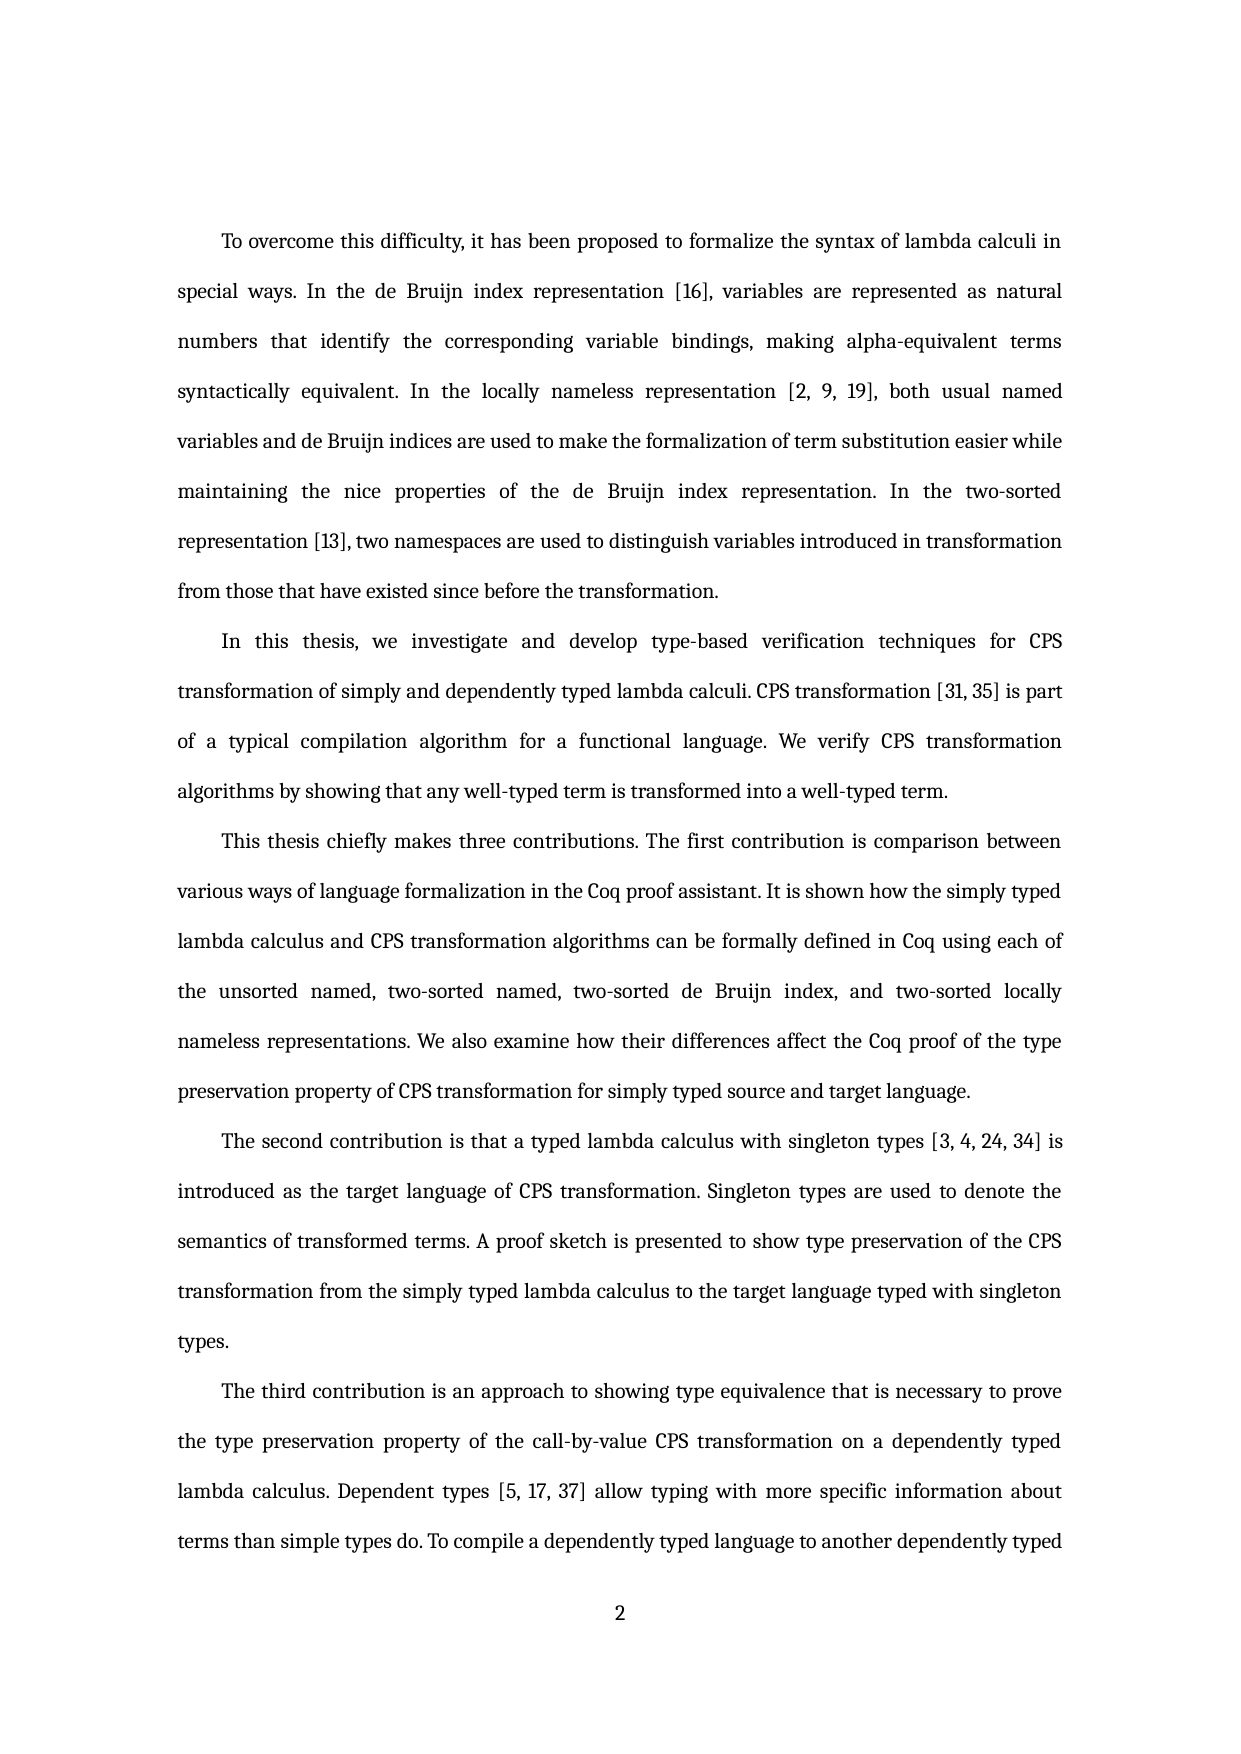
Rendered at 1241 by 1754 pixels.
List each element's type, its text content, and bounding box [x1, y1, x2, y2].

text The second contribution is that a typed lambda calculus with singleton types [3, 4, 24, 34] is introduced as the target language of CPS transformation. Singleton types are used to denote the semantics of transformed terms. A proof sketch is presented to show type preservation of the CPS transformation from the simply typed lambda calculus to the target language typed with singleton types. [177, 1117, 1063, 1367]
text This thesis chiefly makes three contributions. The first contribution is comparison between various ways of language formalization in the Coq proof assistant. It is shown how the simply typed lambda calculus and CPS transformation algorithms can be formally defined in Coq using each of the unsorted named, two-sorted named, two-sorted de Bruijn index, and two-sorted locally nameless representations. We also examine how their differences affect the Coq proof of the type preservation property of CPS transformation for simply typed source and target language. [177, 817, 1063, 1117]
text In this thesis, we investigate and develop type-based verification techniques for CPS transformation of simply and dependently typed lambda calculi. CPS transformation [31, 35] is part of a typical compilation algorithm for a functional language. We verify CPS transformation algorithms by showing that any well-typed term is transformed into a well-typed term. [177, 617, 1063, 817]
text To overcome this difficulty, it has been proposed to formalize the syntax of lambda calculi in special ways. In the de Bruijn index representation [16], variables are represented as natural numbers that identify the corresponding variable bindings, making alpha-equivalent terms syntactically equivalent. In the locally nameless representation [2, 9, 19], both usual named variables and de Bruijn indices are used to make the formalization of term substitution easier while maintaining the nice properties of the de Bruijn index representation. In the two-sorted representation [13], two namespaces are used to distinguish variables introduced in transformation from those that have existed since before the transformation. [177, 217, 1063, 617]
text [177, 1367, 1063, 1567]
